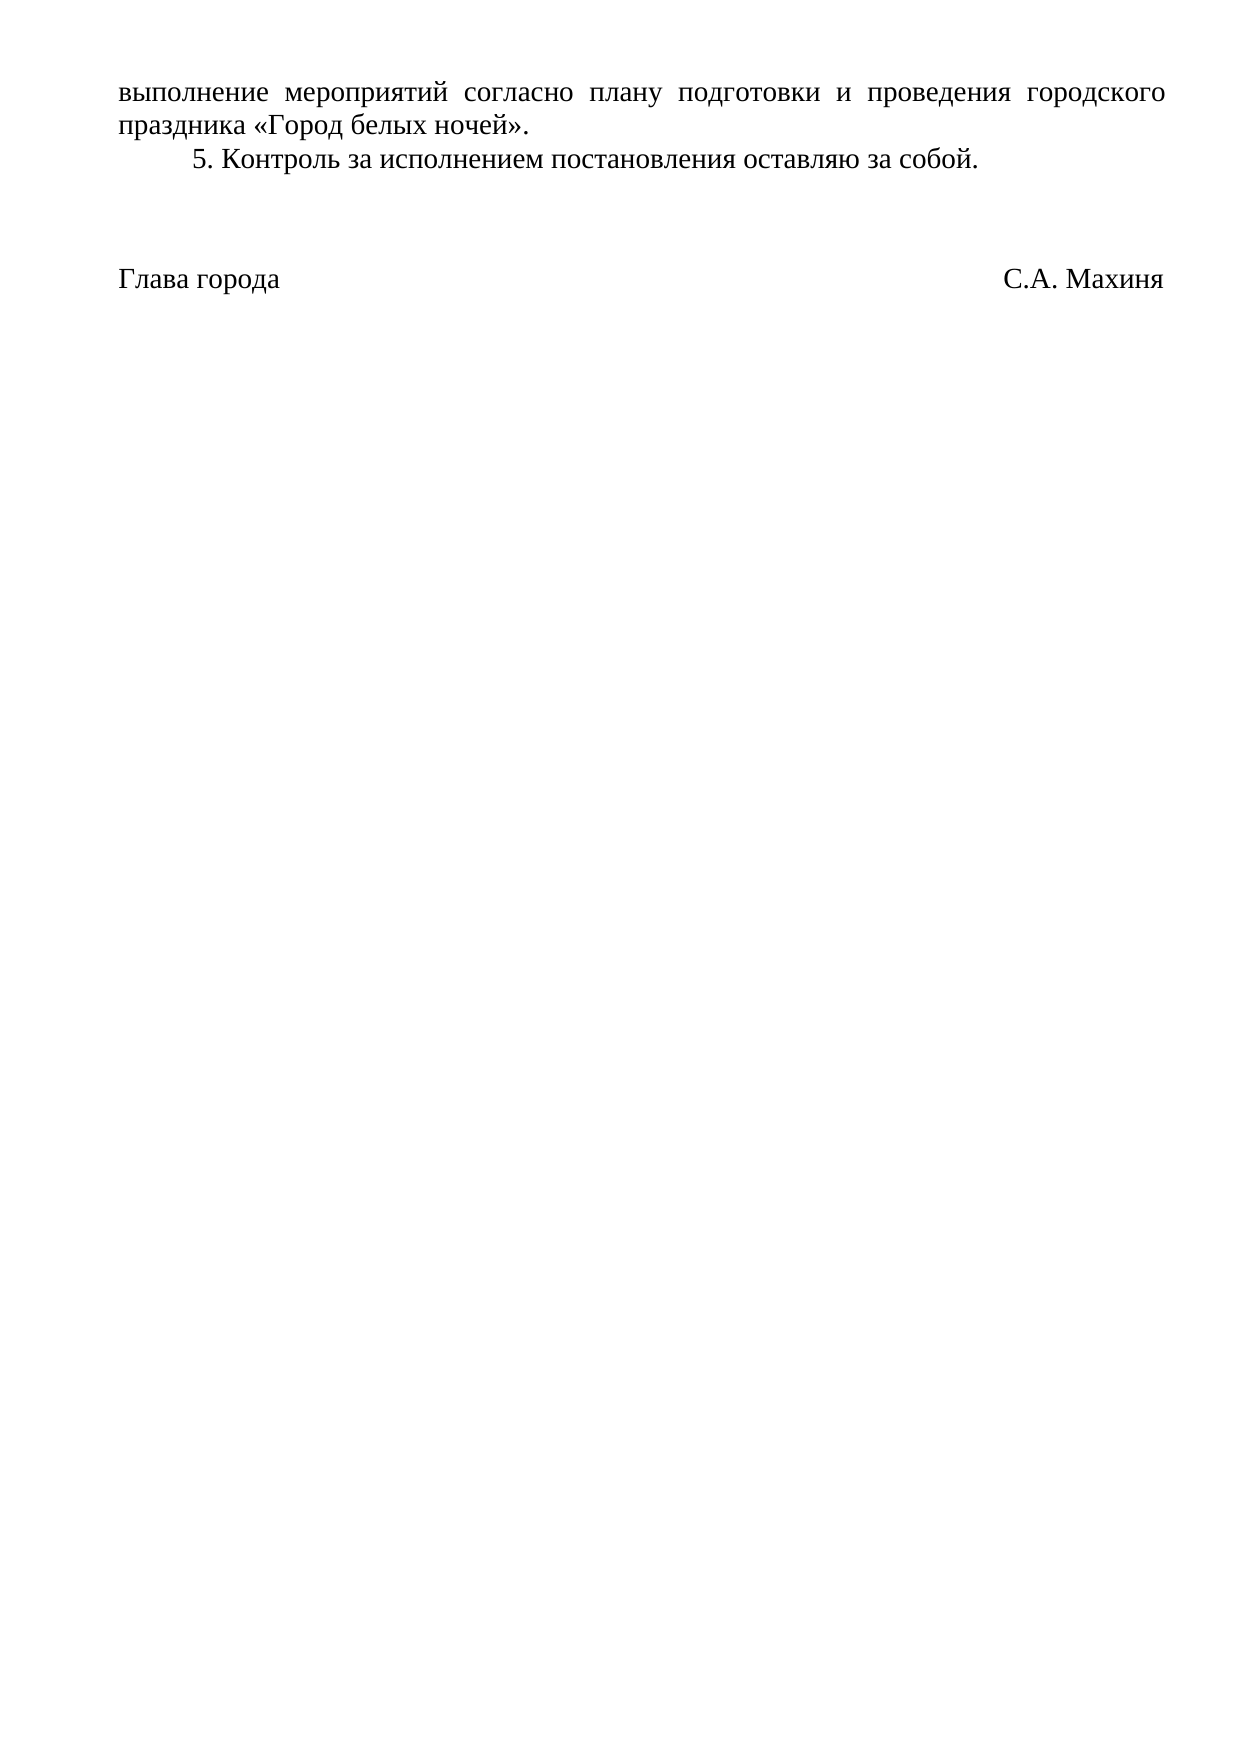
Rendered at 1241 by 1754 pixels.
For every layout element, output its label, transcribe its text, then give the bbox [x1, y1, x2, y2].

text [118, 74, 1167, 141]
text 5. Контроль за исполнением постановления оставляю за собой. [118, 141, 1167, 174]
text Глава города С.А. Махиня [118, 261, 1167, 294]
